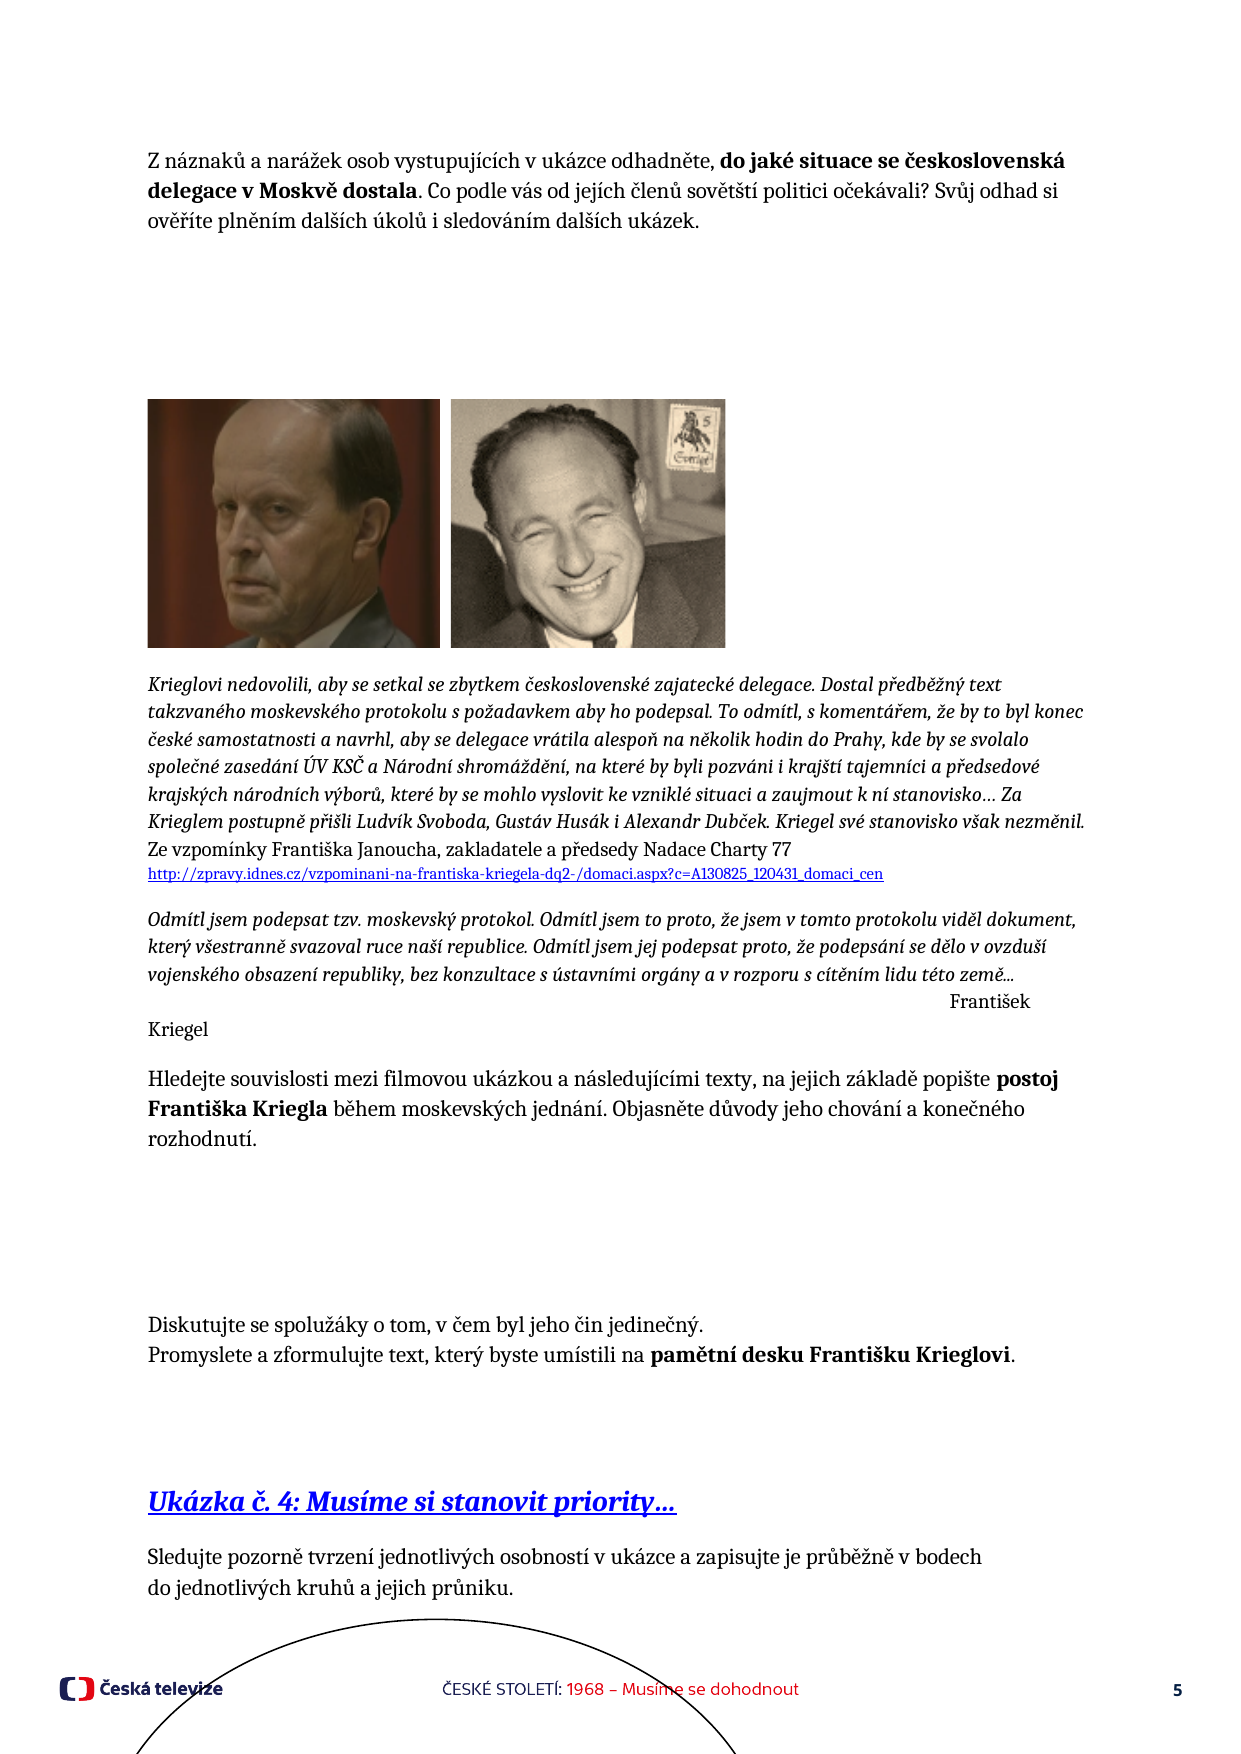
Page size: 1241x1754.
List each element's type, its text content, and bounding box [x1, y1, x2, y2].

text Z náznaků a narážek osob vystupujících v ukázce odhadněte, do jaké situace se československá delegace v Moskvě dostala. Co podle vás od jejích členů sovětští politici očekávali? Svůj odhad si ověříte plněním dalších úkolů i sledováním dalších ukázek. [148, 148, 1093, 267]
picture [147, 399, 440, 648]
text Diskutujte se spolužáky o tom, v čem byl jeho čin jedinečný. Promyslete a zformulujte text, který byste umístili na pamětní desku Františku Krieglovi. [148, 1312, 1093, 1400]
picture [450, 399, 726, 648]
text Krieglovi nedovolili, aby se setkal se zbytkem československé zajatecké delegace. Dostal předběžný text takzvaného moskevského protokolu s požadavkem aby ho podepsal. To odmítl, s komentářem, že by to byl konec české samostatnosti a navrhl, aby se delegace vrátila alespoň na několik hodin do Prahy, kde by se svolalo společné zasedání ÚV KSČ a Národní shromáždění, na které by byli pozváni i krajští tajemníci a předsedové krajských národních výborů, které by se mohlo vyslovit ke vzniklé situaci a zaujmout k ní stanovisko… Za Krieglem postupně přišli Ludvík Svoboda, Gustáv Husák i Alexandr Dubček. Kriegel své stanovisko však nezměnil. Ze vzpomínky Františka Janoucha, zakladatele a předsedy Nadace Charty 77 http://zpravy.idnes.cz/vzpominani-na-frantiska-kriegela-dq2-/domaci.aspx?c=A130825_120431_domaci_cen [148, 673, 1093, 884]
picture [50, 1670, 226, 1705]
text Hledejte souvislosti mezi filmovou ukázkou a následujícími texty, na jejich základě popište postoj Františka Kriegla během moskevských jednání. Objasněte důvody jeho chování a konečného rozhodnutí. [148, 1066, 1093, 1184]
text Sledujte pozorně tvrzení jednotlivých osobností v ukázce a zapisujte je průběžně v bodech do jednotlivých kruhů a jejich průniku. [148, 1544, 1093, 1601]
picture [652, 1675, 800, 1700]
text Ukázka č. 4: Musíme si stanovit priority… [148, 1485, 1093, 1518]
picture [185, 1671, 682, 1705]
text Odmítl jsem podepsat tzv. moskevský protokol. Odmítl jsem to proto, že jsem v tomto protokolu viděl dokument, který všestranně svazoval ruce naší republice. Odmítl jsem jej podepsat proto, že podepsání se dělo v ovzduší vojenského obsazení republiky, bez konzultace s ústavními orgány a v rozporu s cítěním lidu této země... František Kriegel [148, 907, 1093, 1041]
